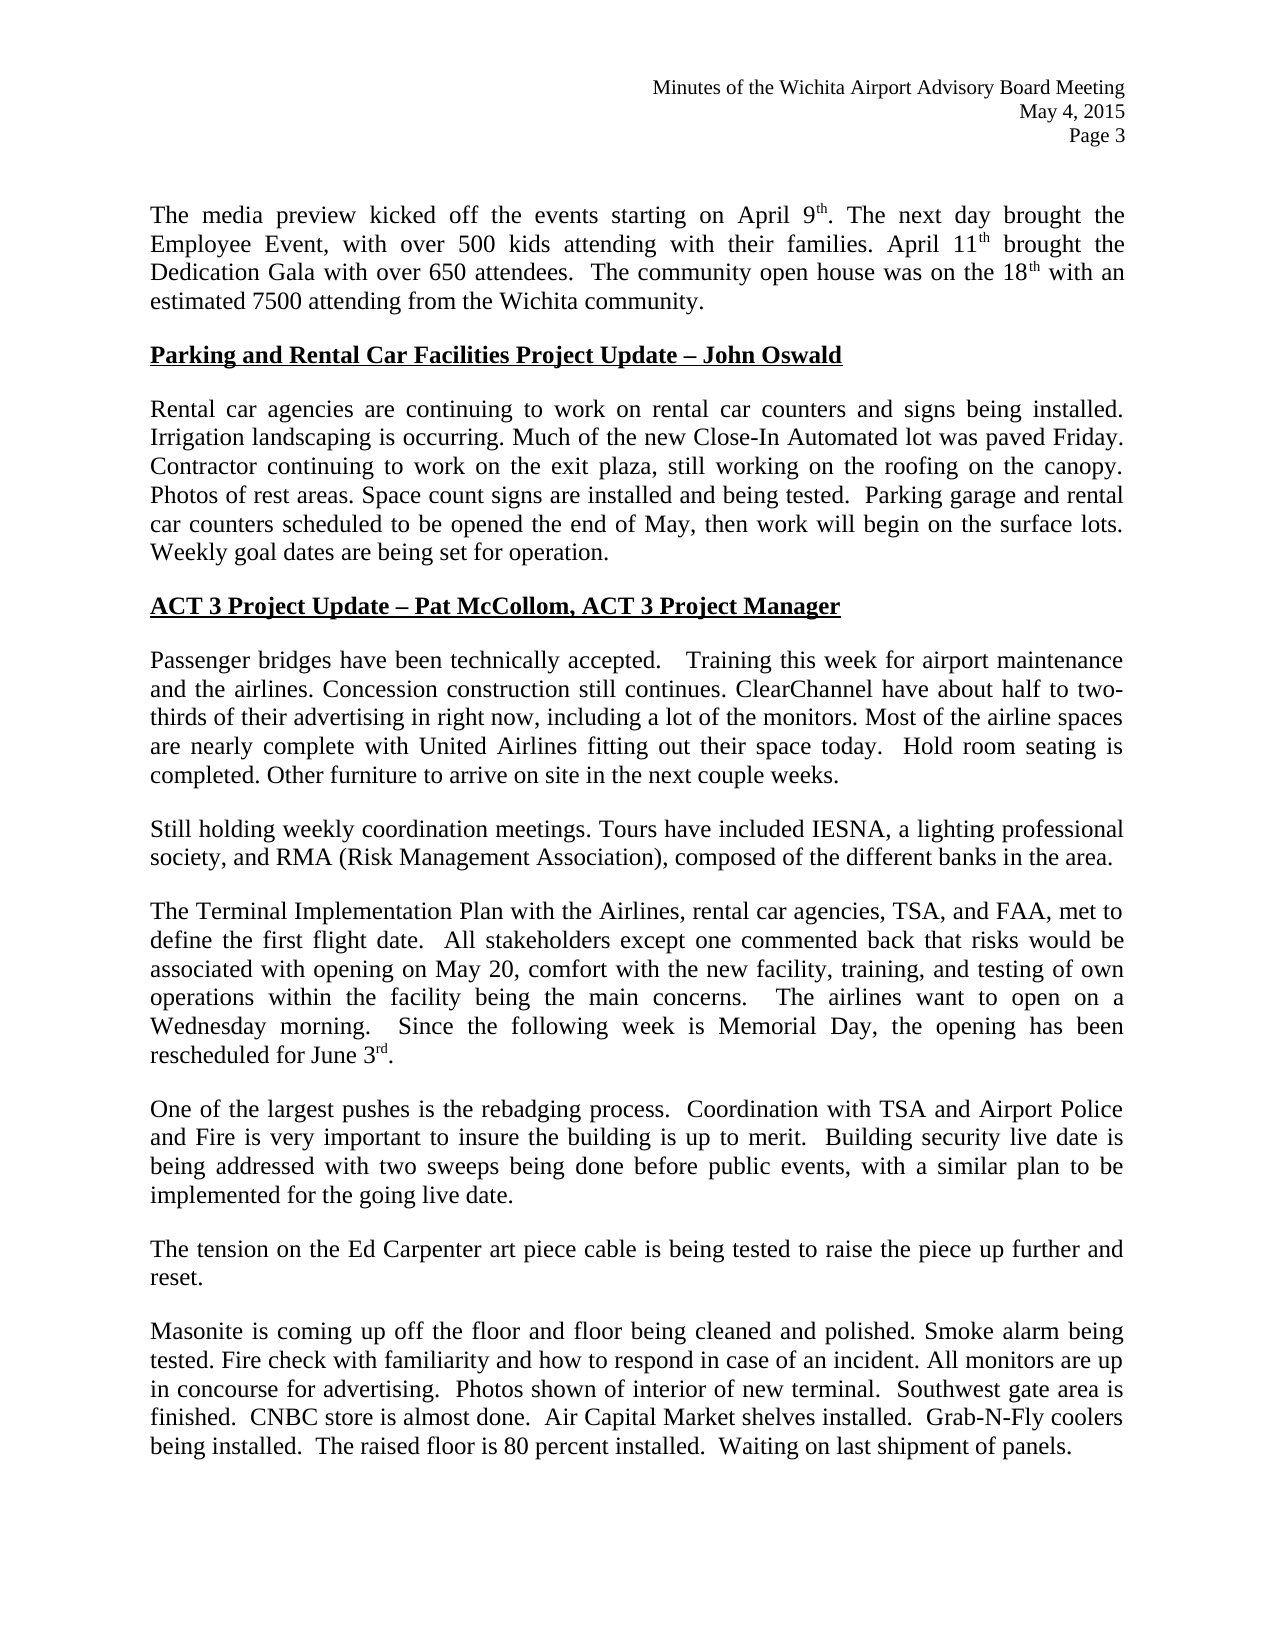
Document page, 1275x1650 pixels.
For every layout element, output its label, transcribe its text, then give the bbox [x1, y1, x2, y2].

text Still holding weekly coordination meetings. Tours have included IESNA, a lighting professional society, and RMA (Risk Management Association), composed of the different banks in the area. [150, 814, 1125, 871]
text Rental car agencies are continuing to work on rental car counters and signs being installed. Irrigation landscaping is occurring. Much of the new Close-In Automated lot was paved Friday. Contractor continuing to work on the exit plaza, still working on the roofing on the canopy. Photos of rest areas. Space count signs are installed and being tested. Parking garage and rental car counters scheduled to be opened the end of May, then work will begin on the surface lots. Weekly goal dates are being set for operation. [150, 394, 1125, 566]
text ACT 3 Project Update – Pat McCollom, ACT 3 Project Manager [150, 591, 1125, 620]
text The Terminal Implementation Plan with the Airlines, rental car agencies, TSA, and FAA, met to define the first flight date. All stakeholders except one commented back that risks would be associated with opening on May 20, comfort with the new facility, training, and testing of own operations within the facility being the main concerns. The airlines want to open on a Wednesday morning. Since the following week is Memorial Day, the opening has been rescheduled for June 3rd. [150, 896, 1125, 1069]
text Parking and Rental Car Facilities Project Update – John Oswald [150, 340, 1125, 369]
text One of the largest pushes is the rebadging process. Coordination with TSA and Airport Police and Fire is very important to insure the building is up to merit. Building security live date is being addressed with two sweeps being done before public events, with a similar plan to be implemented for the going live date. [150, 1094, 1125, 1209]
text Masonite is coming up off the floor and floor being cleaned and polished. Smoke alarm being tested. Fire check with familiarity and how to respond in case of an incident. All monitors are up in concourse for advertising. Photos shown of interior of new terminal. Southwest gate area is finished. CNBC store is almost done. Air Capital Market shelves installed. Grab-N-Fly coolers being installed. The raised floor is 80 percent installed. Waiting on last shipment of panels. [150, 1316, 1125, 1460]
text The tension on the Ed Carpenter art piece cable is being tested to raise the piece up further and reset. [150, 1234, 1125, 1291]
text The media preview kicked off the events starting on April 9th. The next day brought the Employee Event, with over 500 kids attending with their families. April 11th brought the Dedication Gala with over 650 attendees. The community open house was on the 18th with an estimated 7500 attending from the Wichita community. [150, 200, 1125, 315]
text Passenger bridges have been technically accepted. Training this week for airport maintenance and the airlines. Concession construction still continues. ClearChannel have about half to two-thirds of their advertising in right now, including a lot of the monitors. Most of the airline spaces are nearly complete with United Airlines fitting out their space today. Hold room seating is completed. Other furniture to arrive on site in the next couple weeks. [150, 645, 1125, 789]
